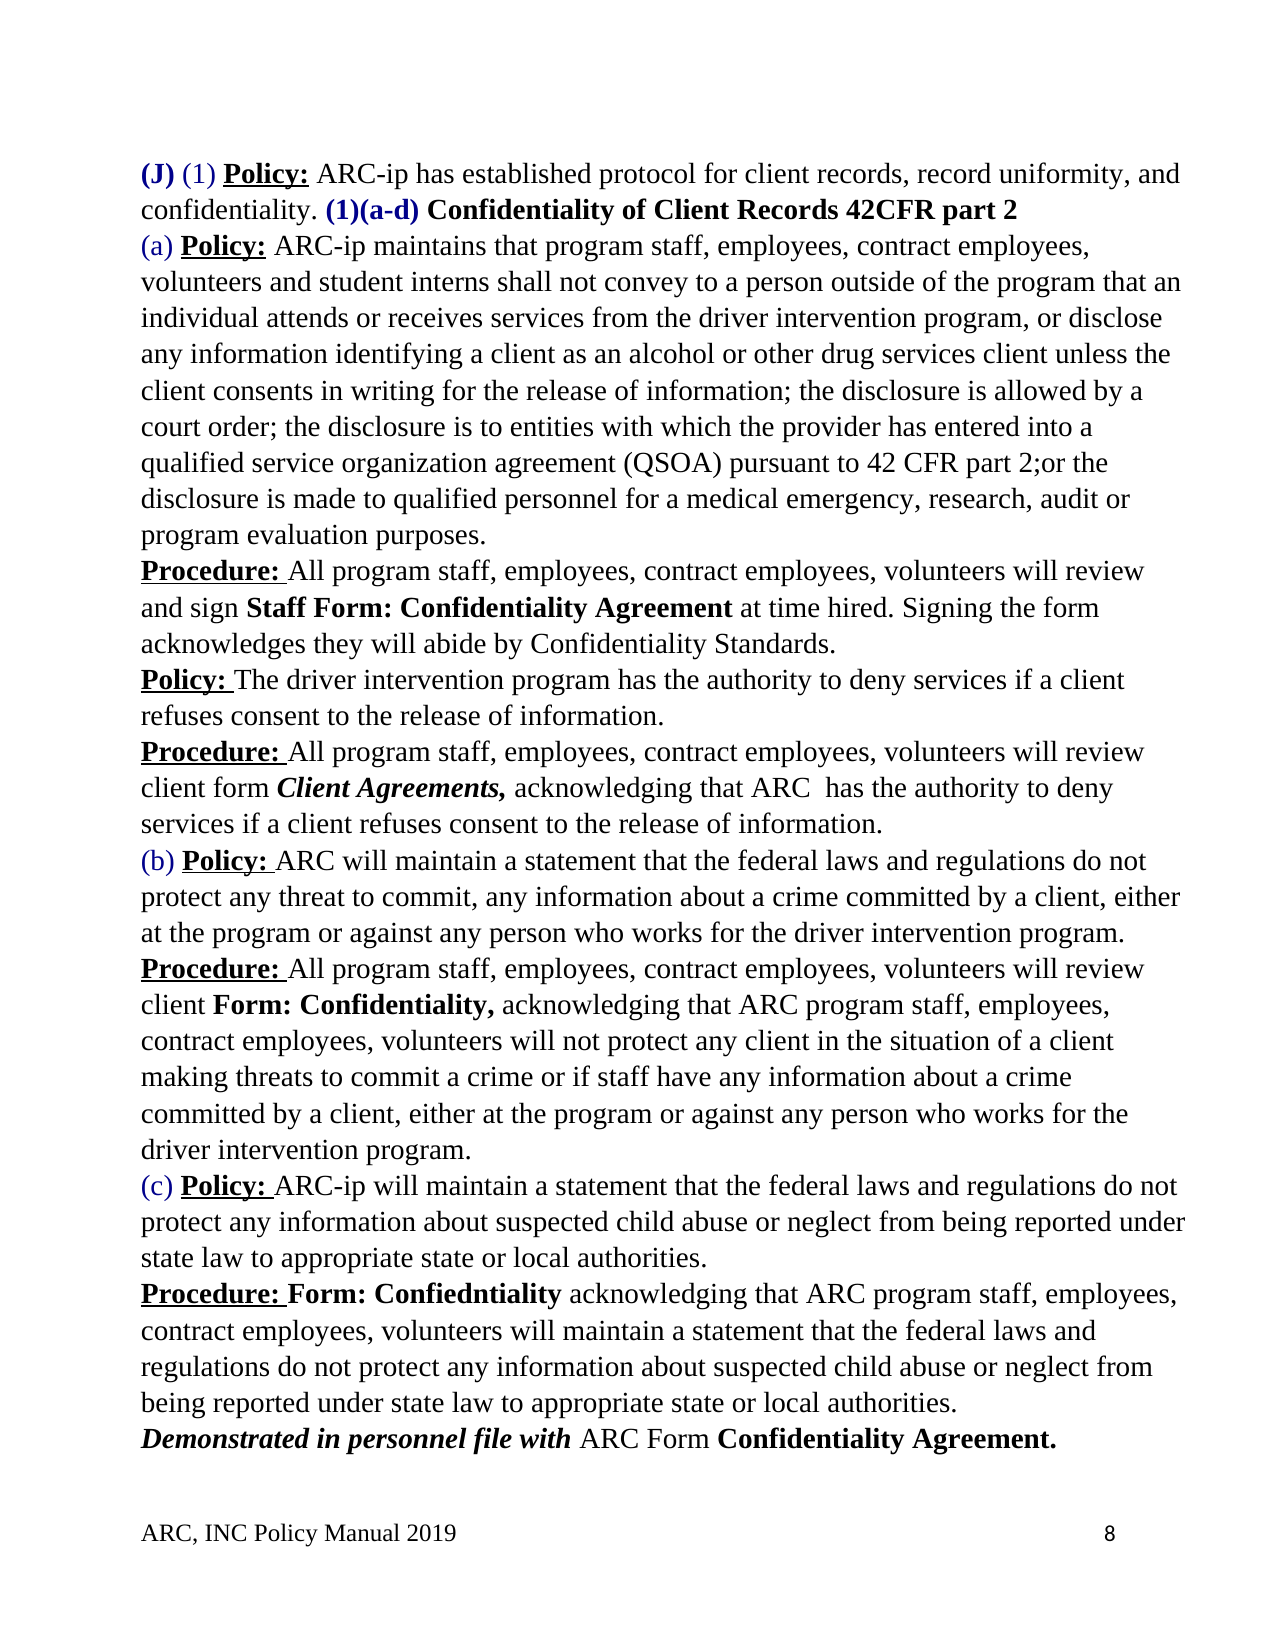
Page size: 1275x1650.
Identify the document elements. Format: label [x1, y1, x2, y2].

text [141, 156, 1191, 1491]
